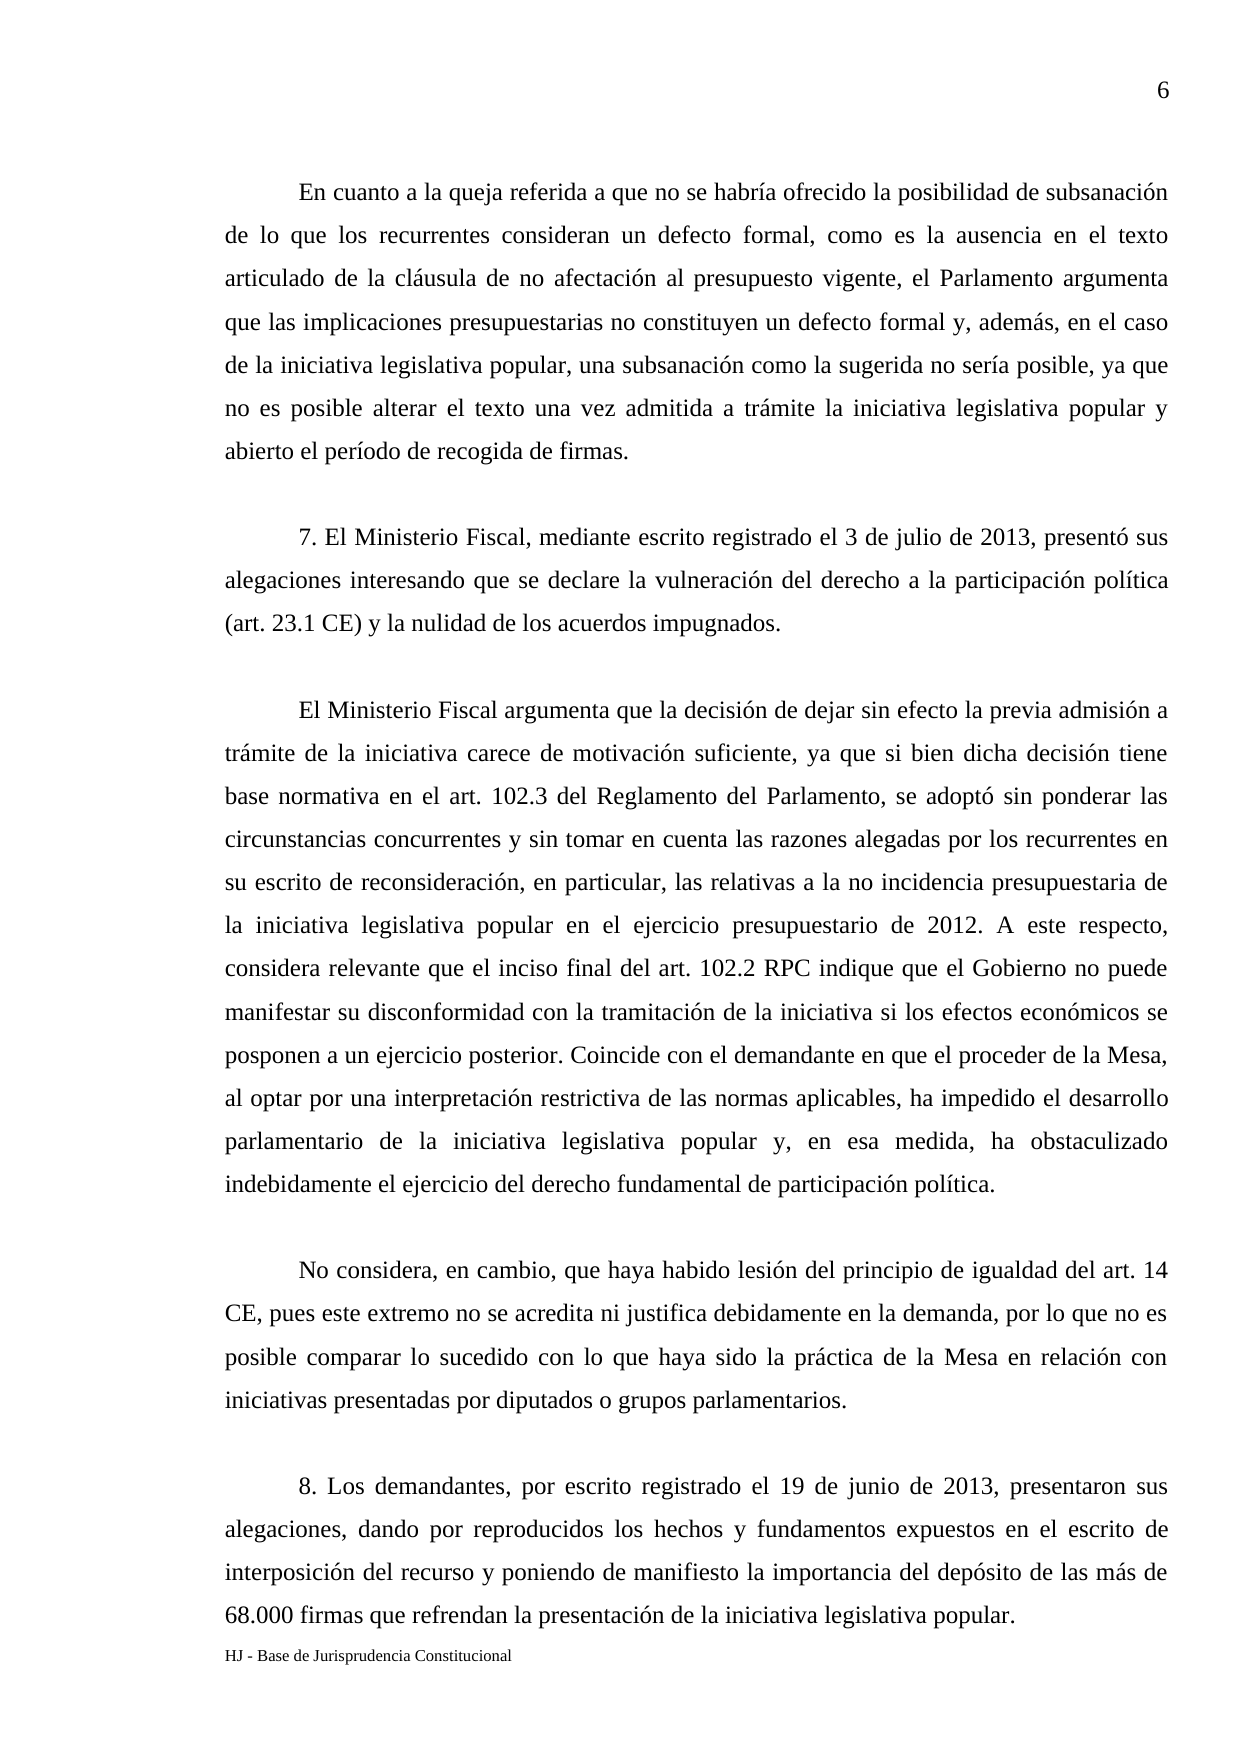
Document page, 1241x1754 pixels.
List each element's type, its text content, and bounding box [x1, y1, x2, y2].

text 8. Los demandantes, por escrito registrado el 19 de junio de 2013, presentaron sus alegaciones, dando por reproducidos los hechos y fundamentos expuestos en el escrito de interposición del recurso y poniendo de manifiesto la importancia del depósito de las más de 68.000 firmas que refrendan la presentación de la iniciativa legislativa popular. [224, 1471, 1169, 1629]
text El Ministerio Fiscal argumenta que la decisión de dejar sin efecto la previa admisión a trámite de la iniciativa carece de motivación suficiente, ya que si bien dicha decisión tiene base normativa en el art. 102.3 del Reglamento del Parlamento, se adoptó sin ponderar las circunstancias concurrentes y sin tomar en cuenta las razones alegadas por los recurrentes en su escrito de reconsideración, en particular, las relativas a la no incidencia presupuestaria de la iniciativa legislativa popular en el ejercicio presupuestario de 2012. A este respecto, considera relevante que el inciso final del art. 102.2 RPC indique que el Gobierno no puede manifestar su disconformidad con la tramitación de la iniciativa si los efectos económicos se posponen a un ejercicio posterior. Coincide con el demandante en que el proceder de la Mesa, al optar por una interpretación restrictiva de las normas aplicables, ha impedido el desarrollo parlamentario de la iniciativa legislativa popular y, en esa medida, ha obstaculizado indebidamente el ejercicio del derecho fundamental de participación política. [224, 695, 1169, 1198]
text No considera, en cambio, que haya habido lesión del principio de igualdad del art. 14 CE, pues este extremo no se acredita ni justifica debidamente en la demanda, por lo que no es posible comparar lo sucedido con lo que haya sido la práctica de la Mesa en relación con iniciativas presentadas por diputados o grupos parlamentarios. [224, 1255, 1169, 1413]
text 7. El Ministerio Fiscal, mediante escrito registrado el 3 de julio de 2013, presentó sus alegaciones interesando que se declare la vulneración del derecho a la participación política (art. 23.1 CE) y la nulidad de los acuerdos impugnados. [224, 522, 1169, 637]
text En cuanto a la queja referida a que no se habría ofrecido la posibilidad de subsanación de lo que los recurrentes consideran un defecto formal, como es la ausencia en el texto articulado de la cláusula de no afectación al presupuesto vigente, el Parlamento argumenta que las implicaciones presupuestarias no constituyen un defecto formal y, además, en el caso de la iniciativa legislativa popular, una subsanación como la sugerida no sería posible, ya que no es posible alterar el texto una vez admitida a trámite la iniciativa legislativa popular y abierto el período de recogida de firmas. [224, 177, 1169, 465]
